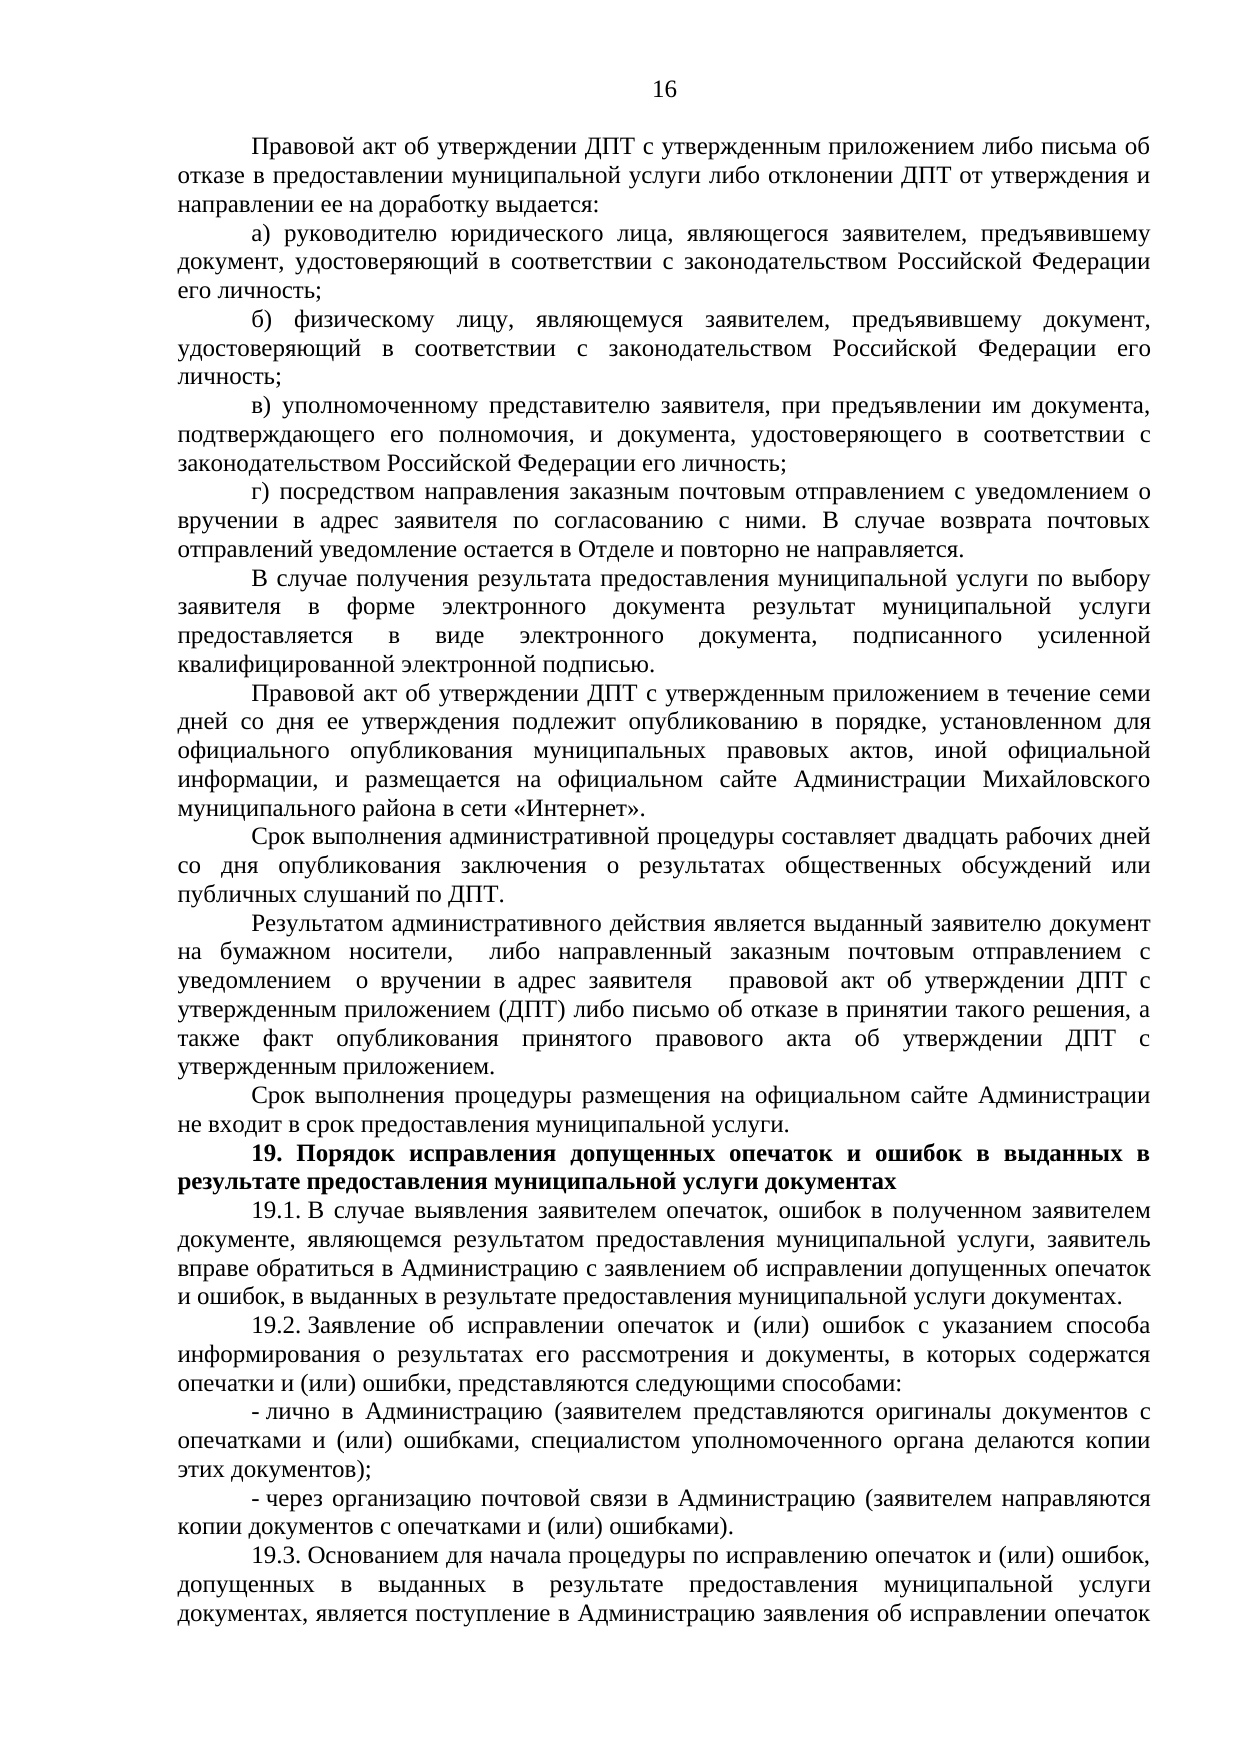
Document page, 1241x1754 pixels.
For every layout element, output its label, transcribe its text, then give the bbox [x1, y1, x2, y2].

text б) физическому лицу, являющемуся заявителем, предъявившему документ, удостоверяющий в соответствии с законодательством Российской Федерации его личность; [177, 304, 1152, 390]
text - лично в Администрацию (заявителем представляются оригиналы документов с опечатками и (или) ошибками, специалистом уполномоченного органа делаются копии этих документов); [177, 1396, 1152, 1483]
text а) руководителю юридического лица, являющегося заявителем, предъявившему документ, удостоверяющий в соответствии с законодательством Российской Федерации его личность; [177, 218, 1152, 304]
text Правовой акт об утверждении ДПТ с утвержденным приложением либо письма об отказе в предоставлении муниципальной услуги либо отклонении ДПТ от утверждения и направлении ее на доработку выдается: [177, 131, 1152, 218]
text в) уполномоченному представителю заявителя, при предъявлении им документа, подтверждающего его полномочия, и документа, удостоверяющего в соответствии с законодательством Российской Федерации его личность; [177, 390, 1152, 476]
text 19.1. В случае выявления заявителем опечаток, ошибок в полученном заявителем документе, являющемся результатом предоставления муниципальной услуги, заявитель вправе обратиться в Администрацию с заявлением об исправлении допущенных опечаток и ошибок, в выданных в результате предоставления муниципальной услуги документах. [177, 1195, 1152, 1310]
text 19.2. Заявление об исправлении опечаток и (или) ошибок с указанием способа информирования о результатах его рассмотрения и документы, в которых содержатся опечатки и (или) ошибки, представляются следующими способами: [177, 1310, 1152, 1396]
text Правовой акт об утверждении ДПТ с утвержденным приложением в течение семи дней со дня ее утверждения подлежит опубликованию в порядке, установленном для официального опубликования муниципальных правовых актов, иной официальной информации, и размещается на официальном сайте Администрации Михайловского муниципального района в сети «Интернет». [177, 678, 1152, 821]
text Срок выполнения процедуры размещения на официальном сайте Администрации не входит в срок предоставления муниципальной услуги. [177, 1080, 1152, 1138]
text В случае получения результата предоставления муниципальной услуги по выбору заявителя в форме электронного документа результат муниципальной услуги предоставляется в виде электронного документа, подписанного усиленной квалифицированной электронной подписью. [177, 563, 1152, 678]
text - через организацию почтовой связи в Администрацию (заявителем направляются копии документов с опечатками и (или) ошибками). [177, 1483, 1152, 1540]
text Срок выполнения административной процедуры составляет двадцать рабочих дней со дня опубликования заключения о результатах общественных обсуждений или публичных слушаний по ДПТ. [177, 821, 1152, 908]
text г) посредством направления заказным почтовым отправлением с уведомлением о вручении в адрес заявителя по согласованию с ними. В случае возврата почтовых отправлений уведомление остается в Отделе и повторно не направляется. [177, 476, 1152, 563]
text 19. Порядок исправления допущенных опечаток и ошибок в выданных в результате предоставления муниципальной услуги документах [177, 1138, 1152, 1195]
text Результатом административного действия является выданный заявителю документ на бумажном носители, либо направленный заказным почтовым отправлением с уведомлением о вручении в адрес заявителя правовой акт об утверждении ДПТ с утвержденным приложением (ДПТ) либо письмо об отказе в принятии такого решения, а также факт опубликования принятого правового акта об утверждении ДПТ с утвержденным приложением. [177, 908, 1152, 1080]
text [177, 1540, 1152, 1626]
